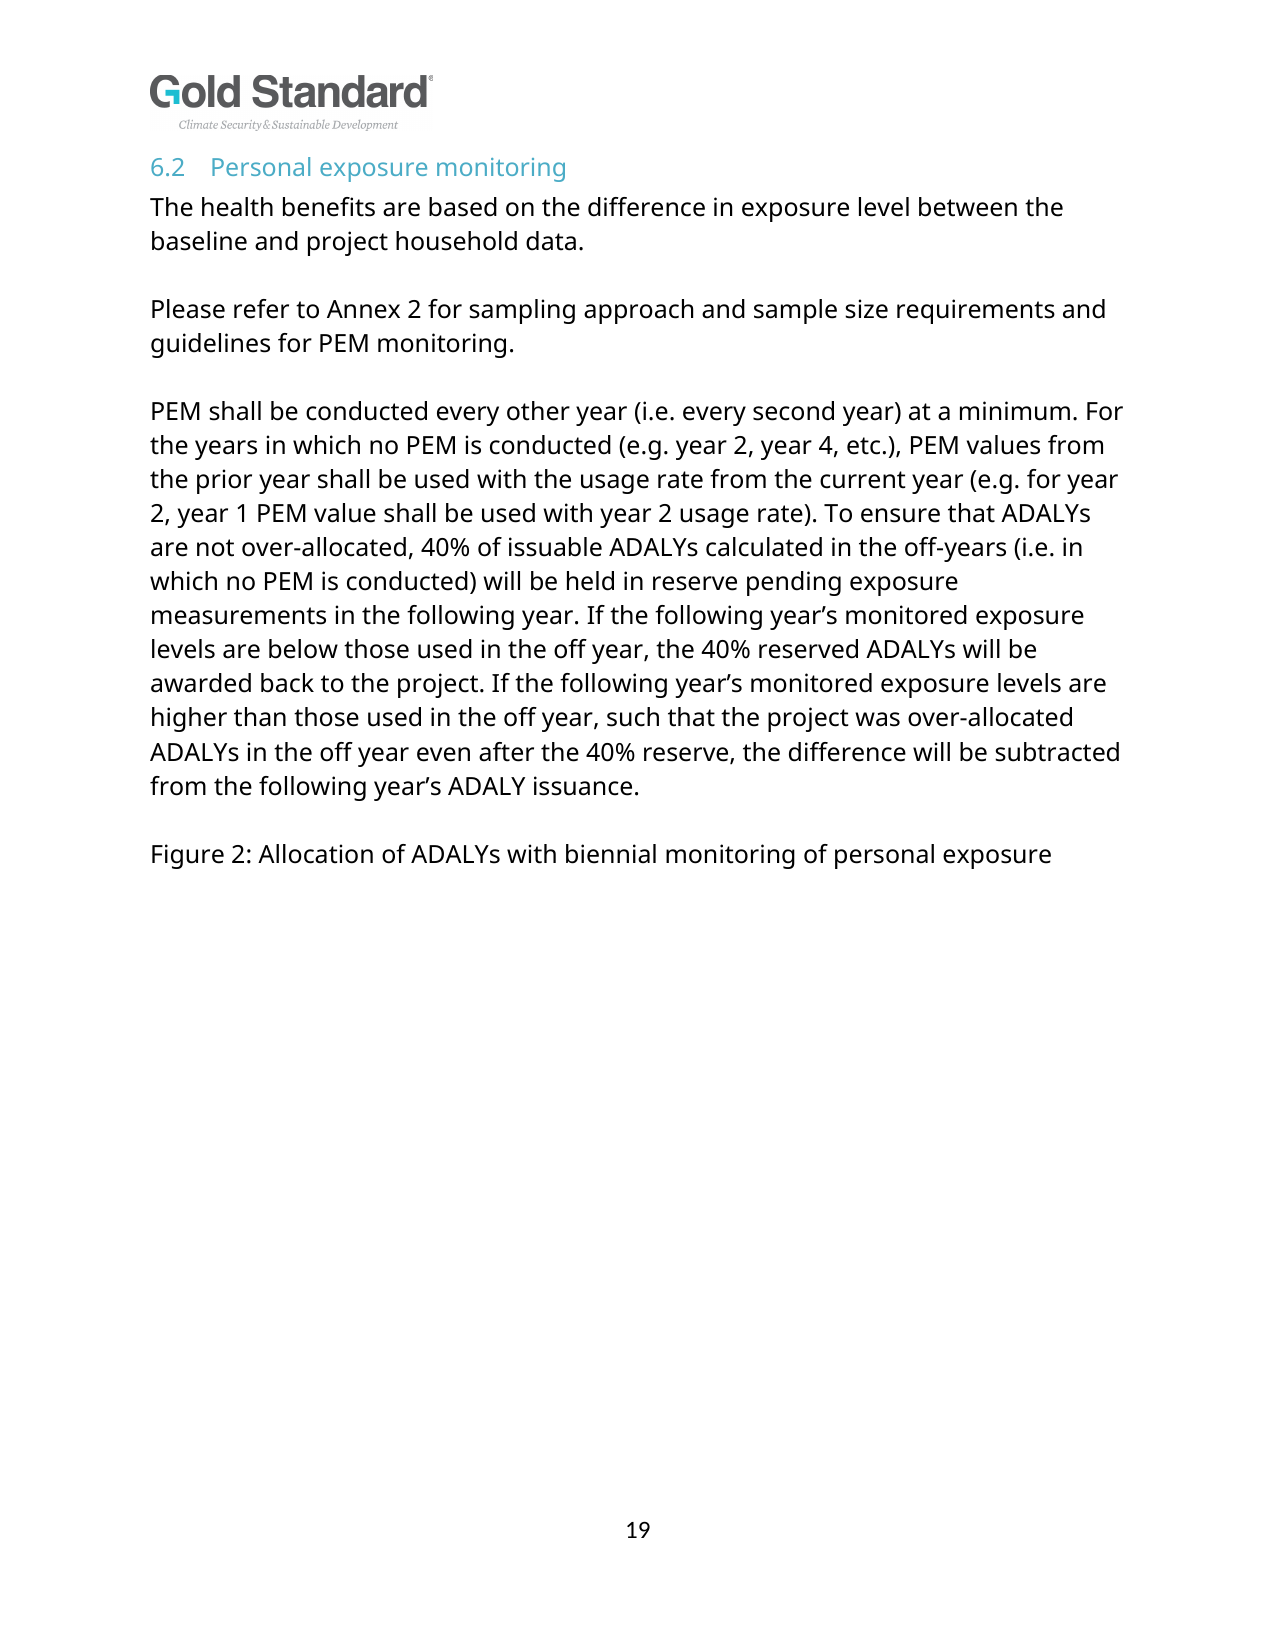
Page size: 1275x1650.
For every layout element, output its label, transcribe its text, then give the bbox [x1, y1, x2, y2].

text Figure 2: Allocation of ADALYs with biennial monitoring of personal exposure [150, 836, 1125, 870]
text Please refer to Annex 2 for sampling approach and sample size requirements and guidelines for PEM monitoring. [150, 291, 1125, 359]
text The health benefits are based on the difference in exposure level between the baseline and project household data. [150, 189, 1125, 257]
text PEM shall be conducted every other year (i.e. every second year) at a minimum. For the years in which no PEM is conducted (e.g. year 2, year 4, etc.), PEM values from the prior year shall be used with the usage rate from the current year (e.g. for year 2, year 1 PEM value shall be used with year 2 usage rate). To ensure that ADALYs are not over-allocated, 40% of issuable ADALYs calculated in the off-years (i.e. in which no PEM is conducted) will be held in reserve pending exposure measurements in the following year. If the following year’s monitored exposure levels are below those used in the off year, the 40% reserved ADALYs will be awarded back to the project. If the following year’s monitored exposure levels are higher than those used in the off year, such that the project was over-allocated ADALYs in the off year even after the 40% reserve, the difference will be subtracted from the following year’s ADALY issuance. [150, 393, 1125, 802]
picture [150, 75, 433, 131]
subtitle Personal exposure monitoring [150, 150, 1125, 184]
